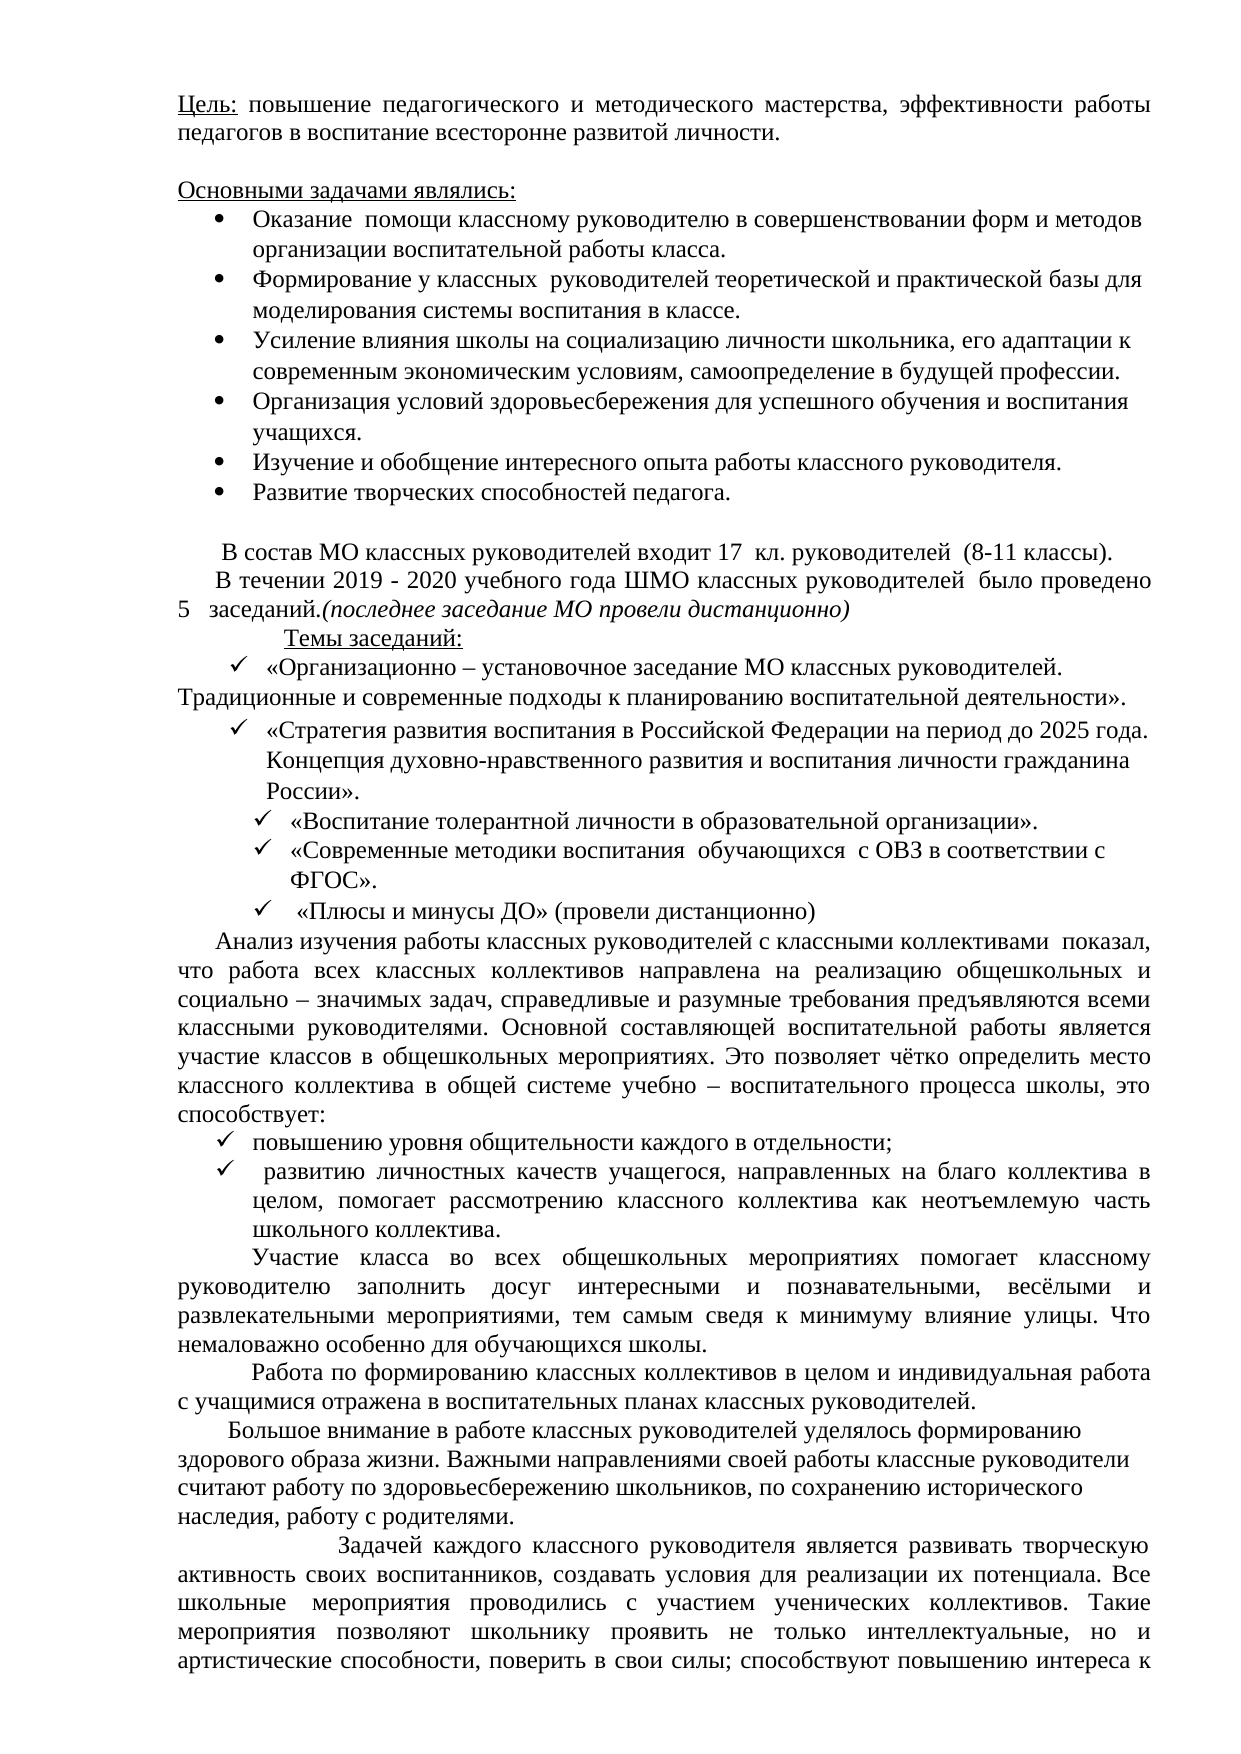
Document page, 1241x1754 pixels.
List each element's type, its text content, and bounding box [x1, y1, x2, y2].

text Большое внимание в работе классных руководителей уделялось формированию здорового образа жизни. Важными направлениями своей работы классные руководители считают работу по здоровьесбережению школьников, по сохранению исторического наследия, работу с родителями. [177, 1415, 1152, 1530]
list Оказание помощи классному руководителю в совершенствовании форм и методов организации воспитательной работы класса. [215, 204, 1152, 263]
list «Плюсы и минусы ДО» (провели дистанционно) [252, 896, 1152, 924]
list повышению уровня общительности каждого в отдельности; [215, 1127, 1152, 1156]
text В состав МО классных руководителей входит 17 кл. руководителей (8-11 классы). [177, 537, 1152, 565]
text Традиционные и современные подходы к планированию воспитательной деятельности». [177, 682, 1152, 711]
list Организация условий здоровьесбережения для успешного обучения и воспитания учащихся. [215, 386, 1152, 445]
text Цель: повышение педагогического и методического мастерства, эффективности работы педагогов в воспитание всесторонне развитой личности. [177, 89, 1152, 146]
text В течении 2019 - 2020 учебного года ШМО классных руководителей было проведено 5 заседаний.(последнее заседание МО провели дистанционно) [177, 565, 1152, 623]
list «Организационно – установочное заседание МО классных руководителей. [228, 652, 1152, 680]
text Работа по формированию классных коллективов в целом и индивидуальная работа с учащимися отражена в воспитательных планах классных руководителей. [177, 1357, 1152, 1415]
list Формирование у классных руководителей теоретической и практической базы для моделирования системы воспитания в классе. [215, 264, 1152, 324]
list «Воспитание толерантной личности в образовательной организации». [252, 806, 1152, 835]
list Изучение и обобщение интересного опыта работы классного руководителя. [215, 447, 1152, 476]
text Темы заседаний: [177, 623, 1152, 652]
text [177, 1530, 1152, 1674]
list развитию личностных качеств учащегося, направленных на благо коллектива в целом, помогает рассмотрению классного коллектива как неотъемлемую часть школьного коллектива. [215, 1156, 1152, 1242]
list «Современные методики воспитания обучающихся с ОВЗ в соответствии с ФГОС». [252, 835, 1152, 894]
text Основными задачами являлись: [177, 175, 1152, 204]
text Участие класса во всех общешкольных мероприятиях помогает классному руководителю заполнить досуг интересными и познавательными, весёлыми и развлекательными мероприятиями, тем самым сведя к минимуму влияние улицы. Что немаловажно особенно для обучающихся школы. [177, 1242, 1152, 1357]
list Развитие творческих способностей педагога. [215, 477, 1152, 506]
list Усиление влияния школы на социализацию личности школьника, его адаптации к современным экономическим условиям, самоопределение в будущей профессии. [215, 325, 1152, 384]
text Анализ изучения работы классных руководителей с классными коллективами показал, что работа всех классных коллективов направлена на реализацию общешкольных и социально – значимых задач, справедливые и разумные требования предъявляются всеми классными руководителями. Основной составляющей воспитательной работы является участие классов в общешкольных мероприятиях. Это позволяет чётко определить место классного коллектива в общей системе учебно – воспитательного процесса школы, это способствует: [177, 926, 1152, 1127]
list «Стратегия развития воспитания в Российской Федерации на период до 2025 года. Концепция духовно-нравственного развития и воспитания личности гражданина России». [228, 715, 1152, 804]
